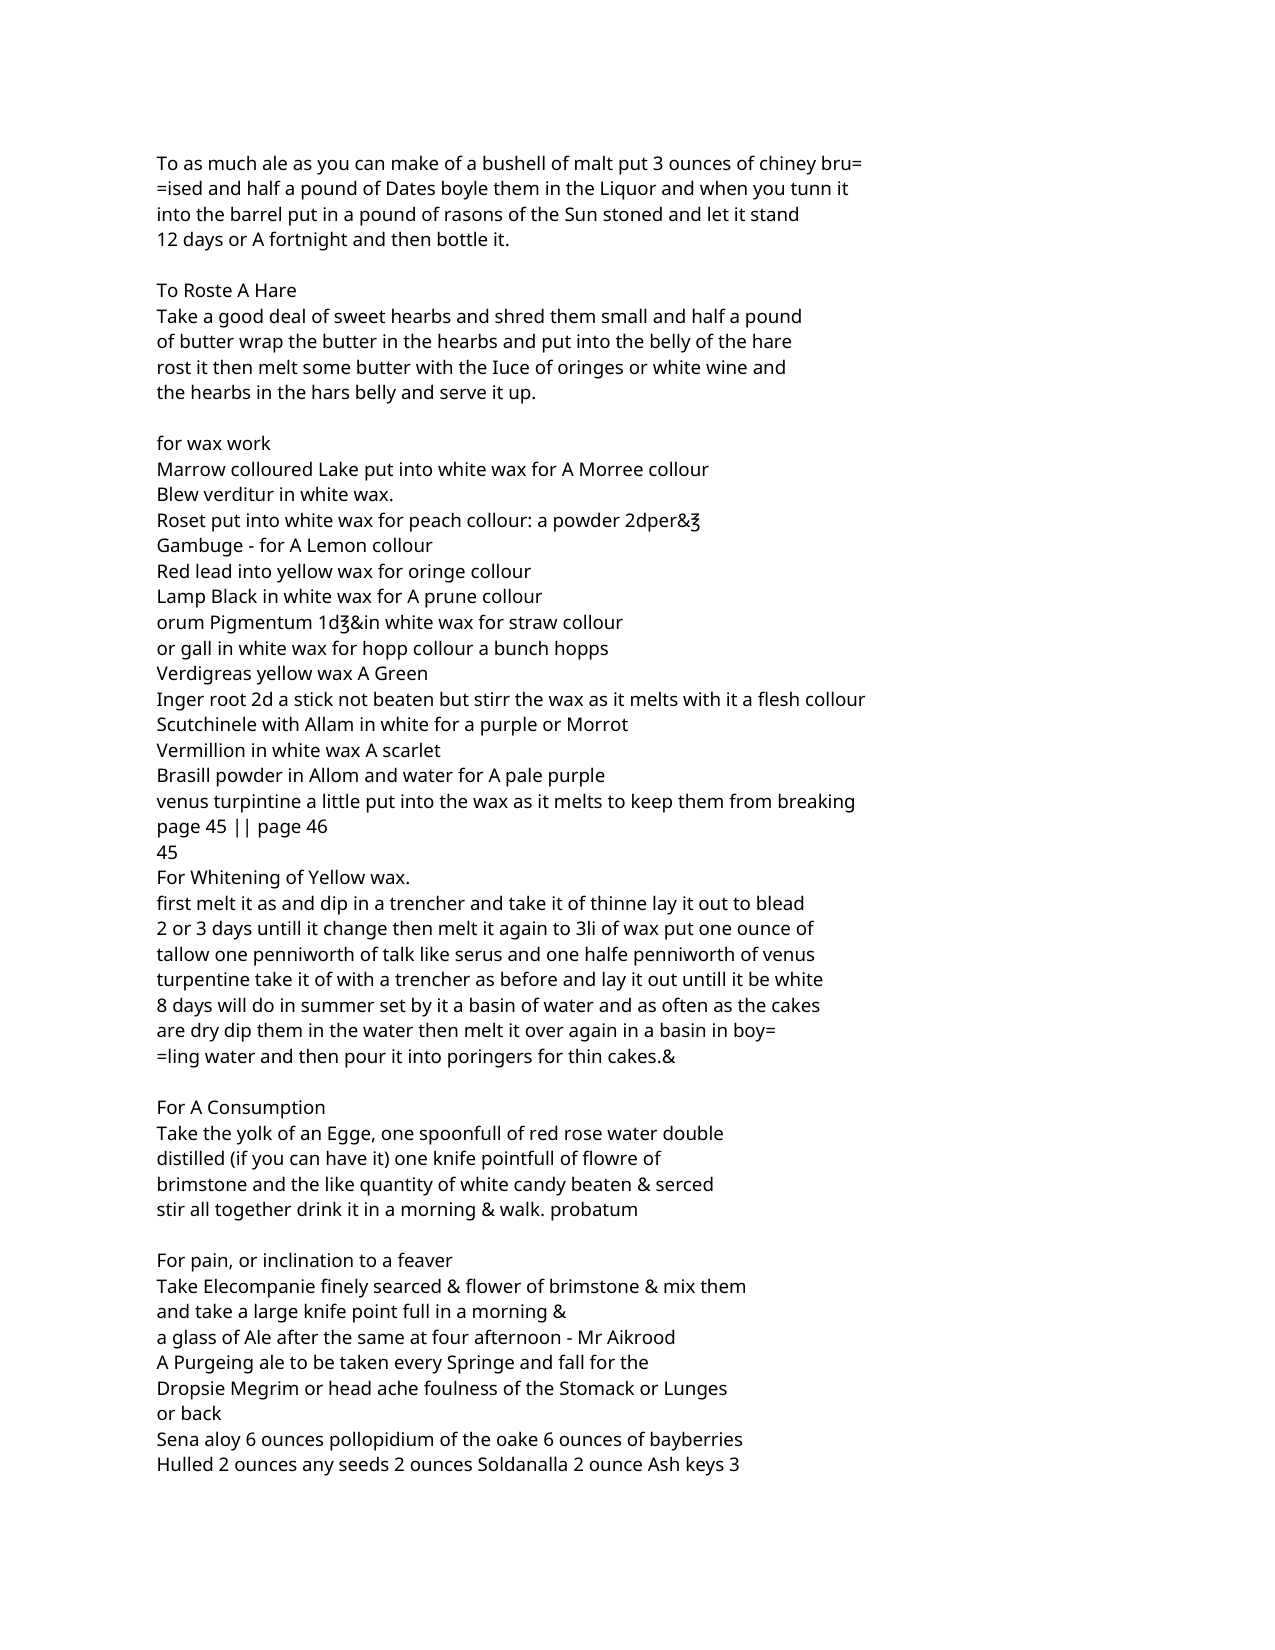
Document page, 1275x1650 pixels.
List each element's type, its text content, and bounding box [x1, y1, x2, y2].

text into the barrel put in a pound of rasons of the Sun stoned and let it stand [156, 201, 1118, 227]
text Sena aloy 6 ounces pollopidium of the oake 6 ounces of bayberries [156, 1426, 1118, 1452]
text Red lead into yellow wax for oringe collour [156, 558, 1118, 584]
text tallow one penniworth of talk like serus and one halfe penniworth of venus [156, 941, 1118, 967]
text for wax work [156, 431, 1118, 456]
text distilled (if you can have it) one knife pointfull of flowre of [156, 1145, 1118, 1171]
text Inger root 2d a stick not beaten but stirr the wax as it melts with it a flesh collour [156, 686, 1118, 711]
text Scutchinele with Allam in white for a purple or Morrot [156, 711, 1118, 737]
text brimstone and the like quantity of white candy beaten & serced [156, 1171, 1118, 1196]
text =ised and half a pound of Dates boyle them in the Liquor and when you tunn it [156, 176, 1118, 201]
text 12 days or A fortnight and then bottle it. [156, 227, 1118, 252]
text Verdigreas yellow wax A Green [156, 660, 1118, 686]
text 45 [156, 839, 1118, 864]
text Vermillion in white wax A scarlet [156, 737, 1118, 762]
text =ling water and then pour it into poringers for thin cakes.& [156, 1043, 1118, 1069]
text To as much ale as you can make of a bushell of malt put 3 ounces of chiney bru= [156, 150, 1118, 176]
text A Purgeing ale to be taken every Springe and fall for the [156, 1349, 1118, 1375]
text Gambuge - for A Lemon collour [156, 533, 1118, 558]
text Take a good deal of sweet hearbs and shred them small and half a pound [156, 303, 1118, 329]
text of butter wrap the butter in the hearbs and put into the belly of the hare [156, 329, 1118, 354]
text 8 days will do in summer set by it a basin of water and as often as the cakes [156, 992, 1118, 1018]
text or back [156, 1401, 1118, 1426]
text Take Elecompanie finely searced & flower of brimstone & mix them [156, 1273, 1118, 1298]
text Blew verditur in white wax. [156, 482, 1118, 507]
text Roset put into white wax for peach collour: a powder 2dper&℥​ [156, 507, 1118, 533]
text Lamp Black in white wax for A prune collour [156, 584, 1118, 609]
text orum Pigmentum 1d℥​&in white wax for straw collour [156, 609, 1118, 635]
text first melt it as and dip in a trencher and take it of thinne lay it out to blead [156, 890, 1118, 916]
text are dry dip them in the water then melt it over again in a basin in boy= [156, 1018, 1118, 1043]
text the hearbs in the hars belly and serve it up. [156, 380, 1118, 405]
text Brasill powder in Allom and water for A pale purple [156, 762, 1118, 788]
text Dropsie Megrim or head ache foulness of the Stomack or Lunges [156, 1375, 1118, 1401]
text venus turpintine a little put into the wax as it melts to keep them from breaking [156, 788, 1118, 813]
text turpentine take it of with a trencher as before and lay it out untill it be white [156, 967, 1118, 992]
text 2 or 3 days untill it change then melt it again to 3li of wax put one ounce of [156, 916, 1118, 941]
text To Roste A Hare [156, 278, 1118, 303]
text rost it then melt some butter with the Iuce of oringes or white wine and [156, 354, 1118, 380]
text Marrow colloured Lake put into white wax for A Morree collour [156, 456, 1118, 482]
text a glass of Ale after the same at four afternoon - Mr Aikrood [156, 1324, 1118, 1349]
text or gall in white wax for hopp collour a bunch hopps [156, 635, 1118, 660]
text For A Consumption [156, 1094, 1118, 1120]
text Hulled 2 ounces any seeds 2 ounces Soldanalla 2 ounce Ash keys 3 [156, 1452, 1118, 1477]
text stir all together drink it in a morning & walk. probatum [156, 1196, 1118, 1222]
text For pain, or inclination to a feaver [156, 1247, 1118, 1273]
text and take a large knife point full in a morning & [156, 1298, 1118, 1324]
text For Whitening of Yellow wax. [156, 864, 1118, 890]
text page 45 || page 46 [156, 813, 1118, 839]
text Take the yolk of an Egge, one spoonfull of red rose water double [156, 1120, 1118, 1145]
